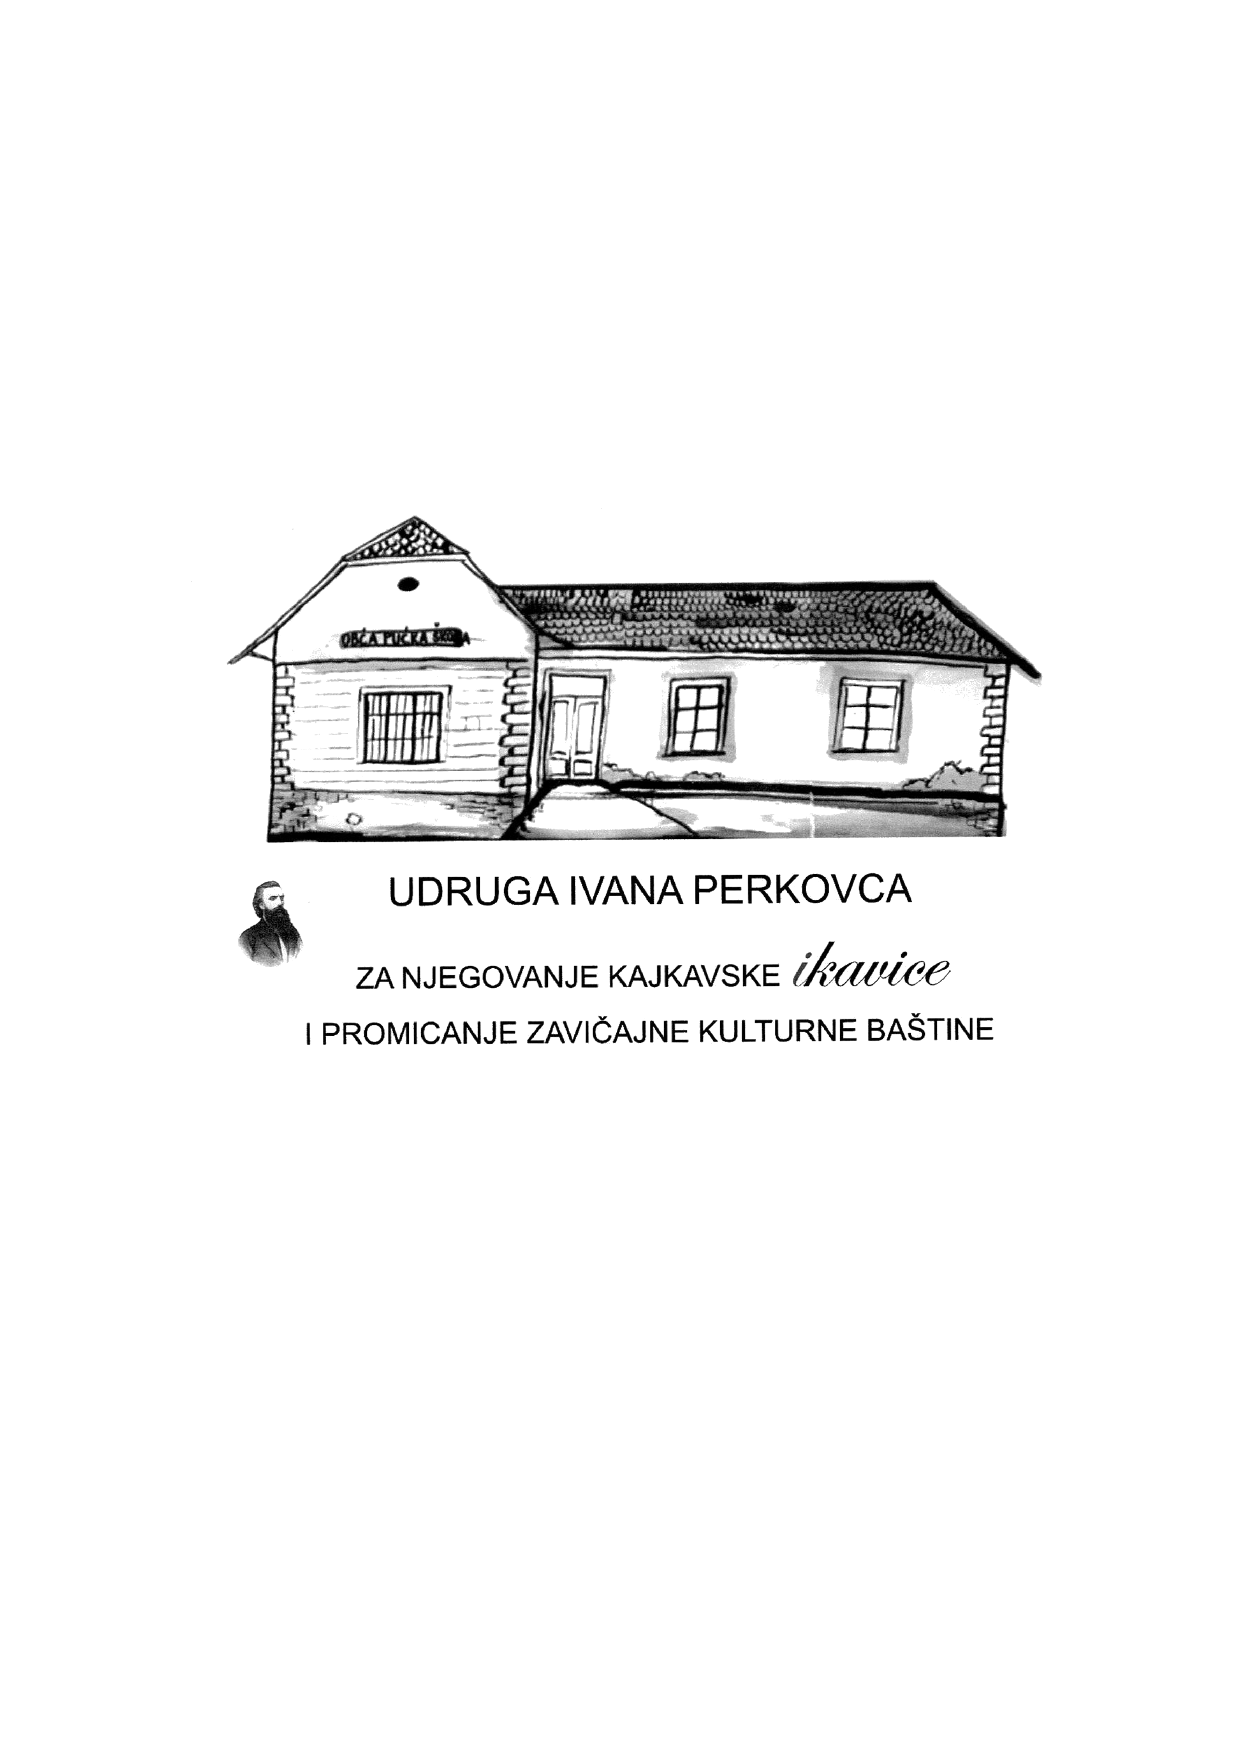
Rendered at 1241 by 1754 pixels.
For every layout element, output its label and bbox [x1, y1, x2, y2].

picture [152, 508, 1111, 1058]
